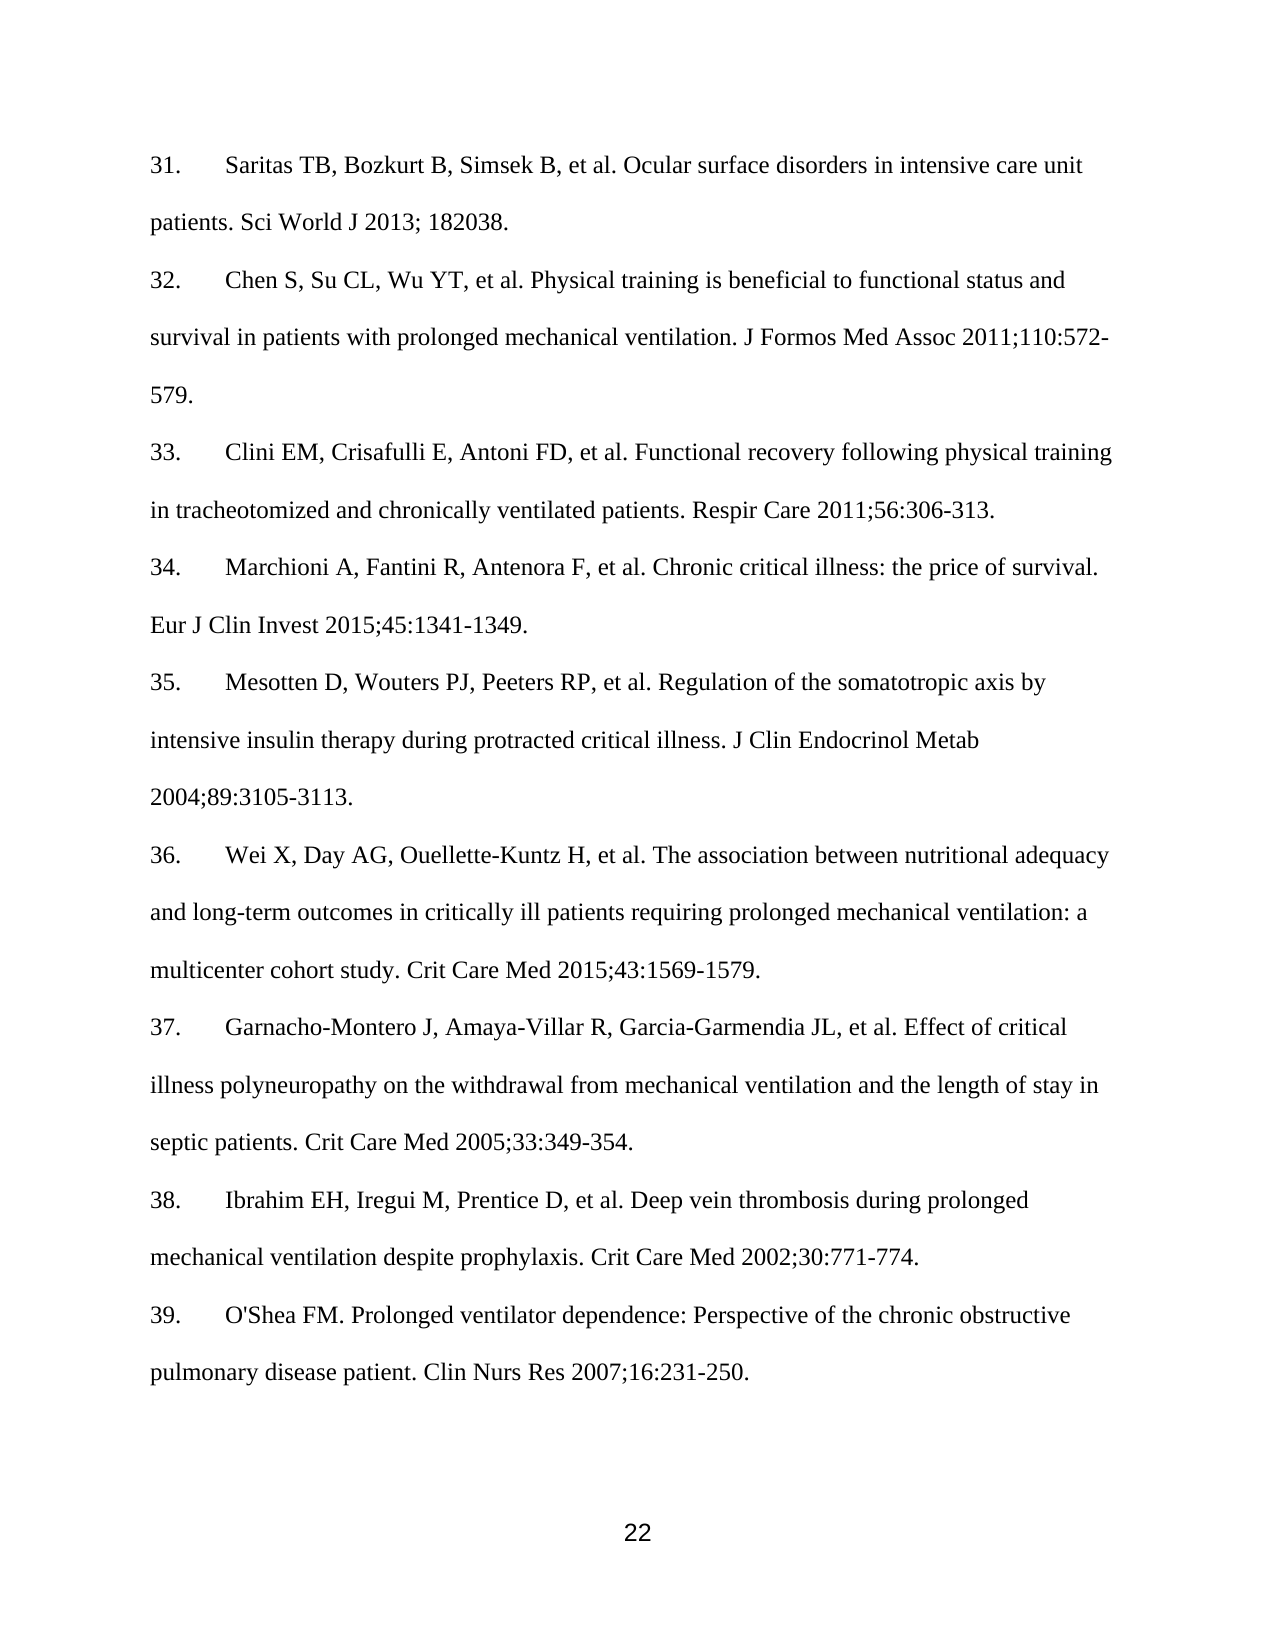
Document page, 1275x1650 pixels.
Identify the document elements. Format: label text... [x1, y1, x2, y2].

text 35. Mesotten D, Wouters PJ, Peeters RP, et al. Regulation of the somatotropic axis by intensive insulin therapy during protracted critical illness. J Clin Endocrinol Metab 2004;89:3105-3113. [150, 667, 1125, 811]
text 37. Garnacho-Montero J, Amaya-Villar R, Garcia-Garmendia JL, et al. Effect of critical illness polyneuropathy on the withdrawal from mechanical ventilation and the length of stay in septic patients. Crit Care Med 2005;33:349-354. [150, 1012, 1125, 1156]
text 31. Saritas TB, Bozkurt B, Simsek B, et al. Ocular surface disorders in intensive care unit patients. Sci World J 2013; 182038. [150, 150, 1125, 236]
text 32. Chen S, Su CL, Wu YT, et al. Physical training is beneficial to functional status and survival in patients with prolonged mechanical ventilation. J Formos Med Assoc 2011;110:572-579. [150, 265, 1125, 409]
text 33. Clini EM, Crisafulli E, Antoni FD, et al. Functional recovery following physical training in tracheotomized and chronically ventilated patients. Respir Care 2011;56:306-313. [150, 437, 1125, 524]
text 36. Wei X, Day AG, Ouellette-Kuntz H, et al. The association between nutritional adequacy and long-term outcomes in critically ill patients requiring prolonged mechanical ventilation: a multicenter cohort study. Crit Care Med 2015;43:1569-1579. [150, 840, 1125, 984]
text 39. O'Shea FM. Prolonged ventilator dependence: Perspective of the chronic obstructive pulmonary disease patient. Clin Nurs Res 2007;16:231-250. [150, 1300, 1125, 1386]
text 38. Ibrahim EH, Iregui M, Prentice D, et al. Deep vein thrombosis during prolonged mechanical ventilation despite prophylaxis. Crit Care Med 2002;30:771-774. [150, 1185, 1125, 1271]
text 34. Marchioni A, Fantini R, Antenora F, et al. Chronic critical illness: the price of survival. Eur J Clin Invest 2015;45:1341-1349. [150, 552, 1125, 639]
